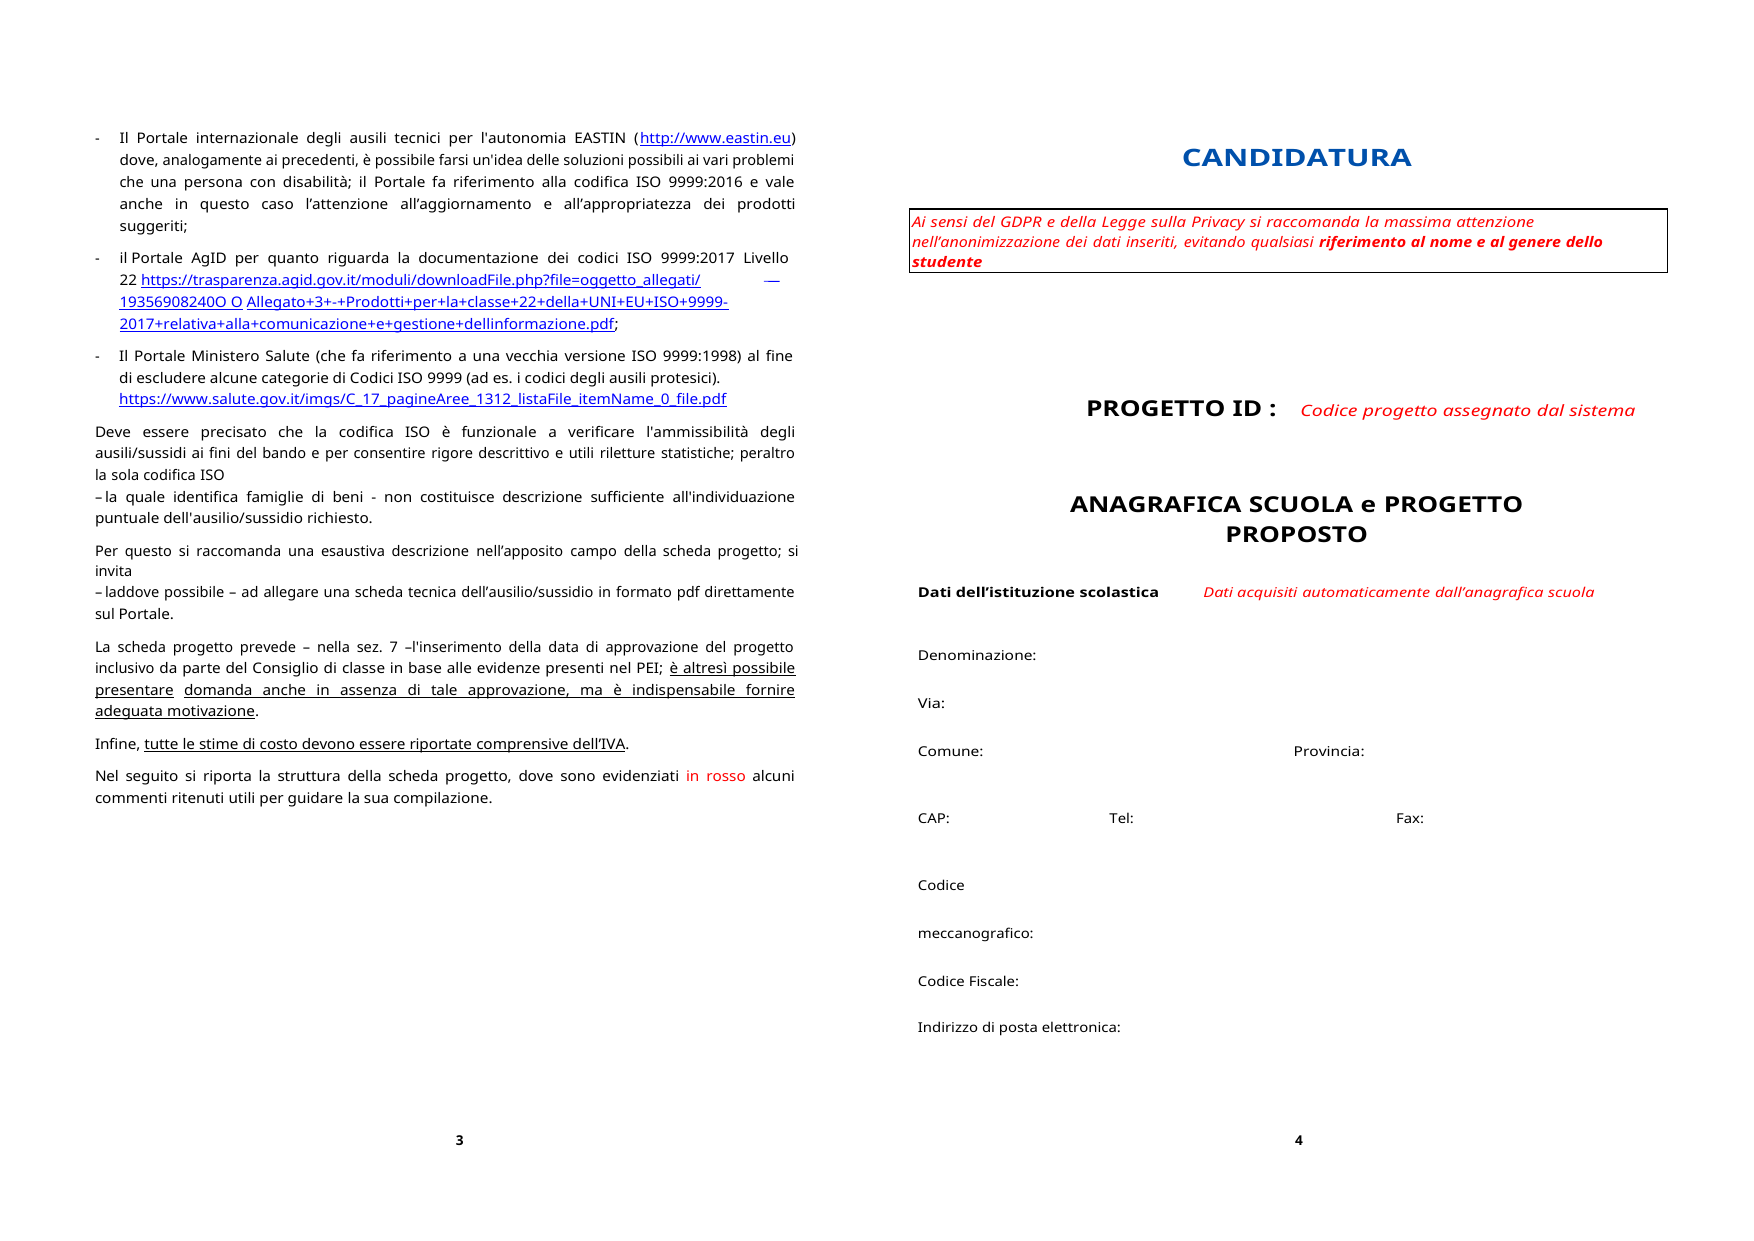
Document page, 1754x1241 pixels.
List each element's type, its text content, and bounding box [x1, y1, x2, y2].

text Codice meccanografico: Codice Fiscale: [918, 876, 1081, 990]
text Indirizzo di posta elettronica: [918, 1019, 1693, 1035]
list Il Portale internazionale degli ausili tecnici per l'autonomia EASTIN (http://www.eastin.eu) dove, analogamente ai precedenti, è possibile farsi un'idea delle soluzioni possibili ai vari problemi che una persona con disabilità; il Portale fa riferimento alla codifica ISO 9999:2016 e vale anche in questo caso l’attenzione all’aggiornamento e all’appropriatezza dei prodotti suggeriti; [95, 128, 796, 235]
text Comune: Provincia: [918, 742, 1693, 760]
text Dati dell’istituzione scolastica Dati acquisiti automaticamente dall’anagrafica scuola [918, 583, 1693, 601]
text Infine, tutte le stime di costo devono essere riportate comprensive dell’IVA. [95, 733, 799, 753]
list laddove possibile – ad allegare una scheda tecnica dell’ausilio/sussidio in formato pdf direttamente sul Portale. [95, 582, 795, 624]
text Via: [918, 694, 1693, 712]
list la quale identifica famiglie di beni - non costituisce descrizione sufficiente all'individuazione puntuale dell'ausilio/sussidio richiesto. [95, 486, 795, 528]
text Per questo si raccomanda una esaustiva descrizione nell’apposito campo della scheda progetto; si invita [95, 541, 799, 580]
text PROGETTO ID : Codice progetto assegnato dal sistema [1086, 393, 1693, 423]
text Denominazione: [918, 646, 1693, 664]
list il Portale AgID per quanto riguarda la documentazione dei codici ISO 9999:2017 Livello 22 https://trasparenza.agid.gov.it/moduli/downloadFile.php?file=oggetto_allegati/19356908240O O Allegato+3+-+Prodotti+per+la+classe+22+della+UNI+EU+ISO+9999- 2017+relativa+alla+comunicazione+e+gestione+dellinformazione.pdf; [95, 248, 795, 333]
text Nel seguito si riporta la struttura della scheda progetto, dove sono evidenziati in rosso alcuni commenti ritenuti utili per guidare la sua compilazione. [95, 766, 795, 807]
text CANDIDATURA [1011, 141, 1582, 174]
list Il Portale Ministero Salute (che fa riferimento a una vecchia versione ISO 9999:1998) al fine di escludere alcune categorie di Codici ISO 9999 (ad es. i codici degli ausili protesici). https://www.salute.gov.it/imgs/C_17_pagineAree_1312_listaFile_itemName_0_file.pdf [95, 346, 796, 409]
text Deve essere precisato che la codifica ISO è funzionale a verificare l'ammissibilità degli ausili/sussidi ai fini del bando e per consentire rigore descrittivo e utili riletture statistiche; peraltro la sola codifica ISO [95, 422, 796, 484]
subtitle ANAGRAFICA SCUOLA e PROGETTO PROPOSTO [1011, 489, 1582, 549]
text CAP: Tel: Fax: [918, 808, 1693, 827]
text La scheda progetto prevede – nella sez. 7 –l'inserimento della data di approvazione del progetto inclusivo da parte del Consiglio di classe in base alle evidenze presenti nel PEI; è altresì possibile presentare domanda anche in assenza di tale approvazione, ma è indispensabile fornire adeguata motivazione. [95, 637, 795, 721]
